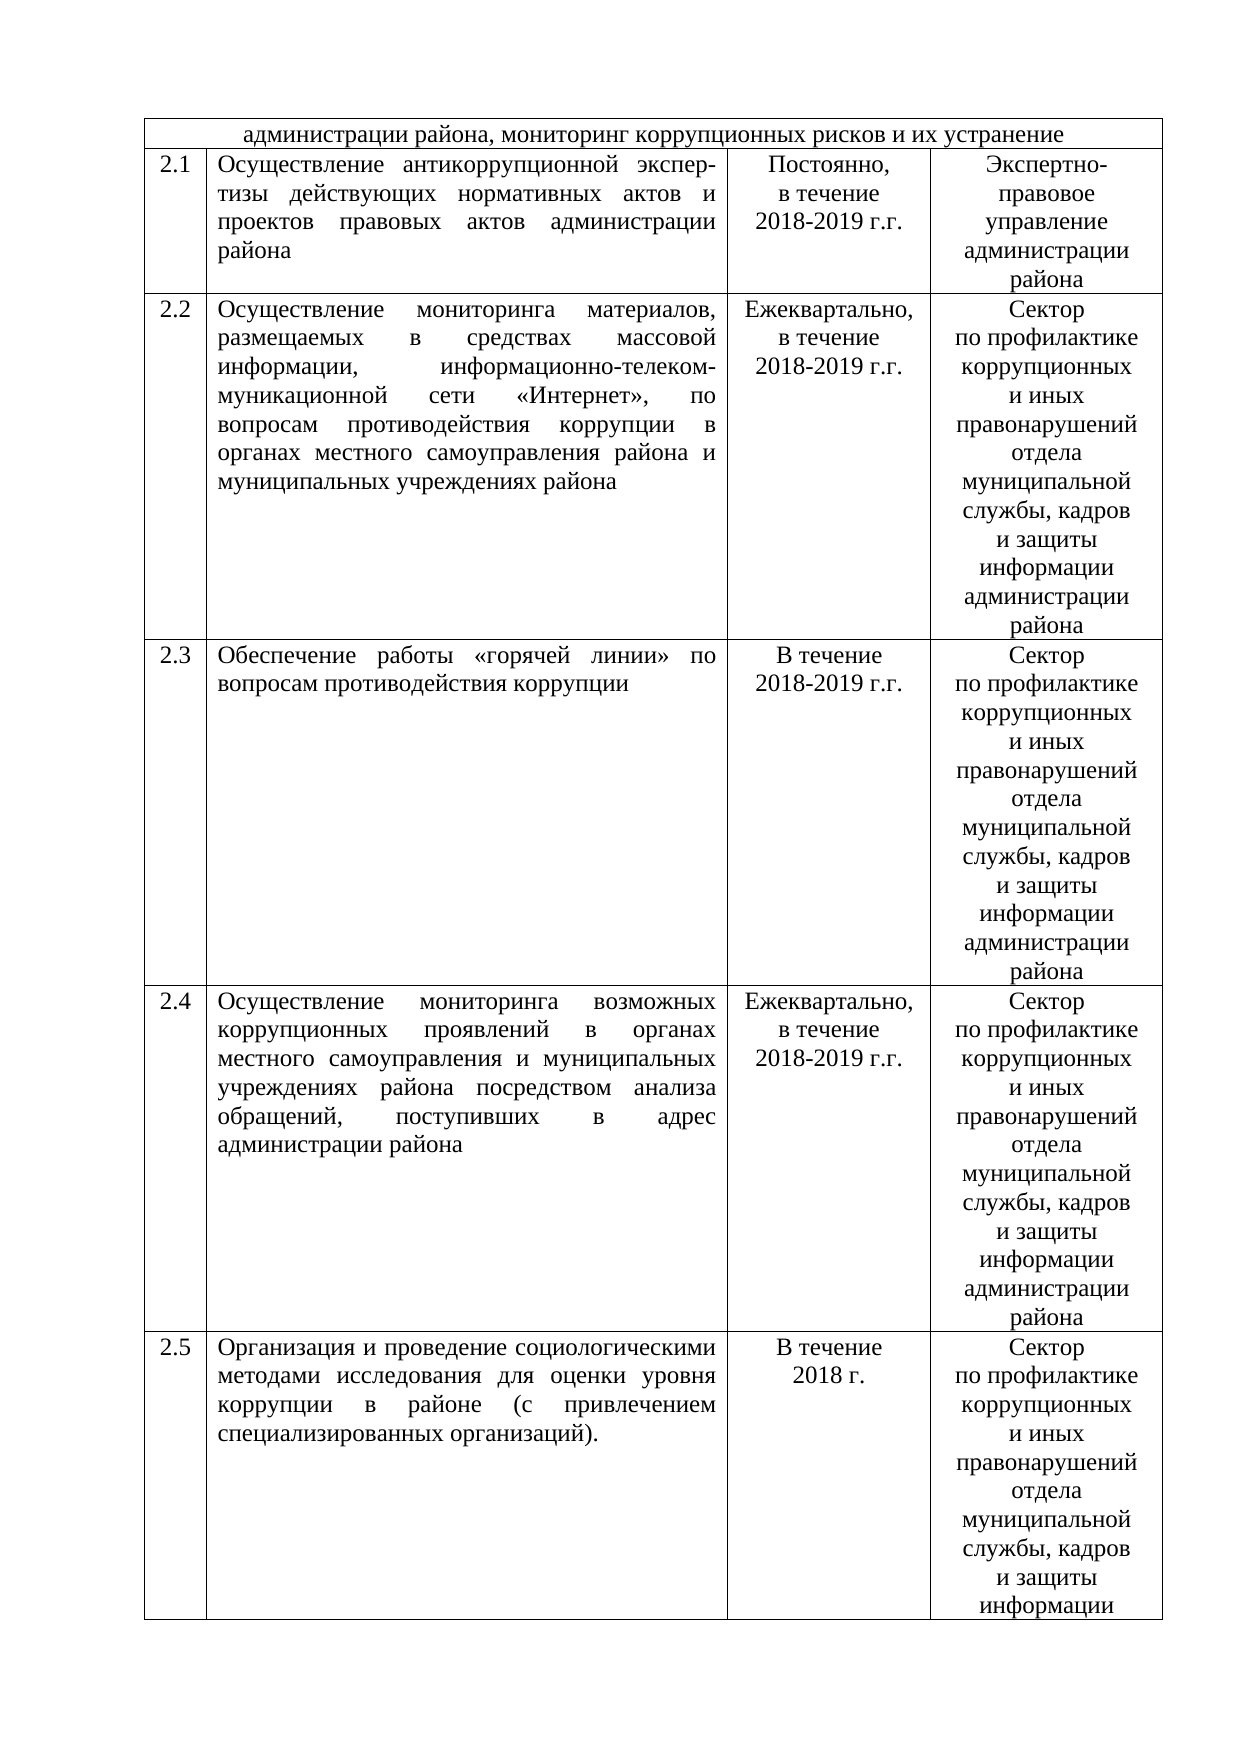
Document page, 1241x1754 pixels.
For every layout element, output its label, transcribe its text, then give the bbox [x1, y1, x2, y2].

table_cell 2.1 [145, 149, 206, 293]
table_cell Экспертно-правовое управление администрации района [931, 149, 1162, 293]
table_cell Сектор по профилактике коррупционных и иных правонарушений отдела муниципальной службы, кадров и защиты информации администрации района [931, 294, 1162, 639]
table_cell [931, 1332, 1162, 1619]
table_cell Постоянно, в течение 2018-2019 г.г. [728, 149, 930, 293]
table_cell Обеспечение работы «горячей линии» по вопросам противодействия коррупции [207, 640, 727, 985]
table_cell 2.3 [145, 640, 206, 985]
table_cell 2.4 [145, 986, 206, 1331]
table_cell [207, 1332, 727, 1619]
table_cell 2.2 [145, 294, 206, 639]
table_cell Осуществление мониторинга возможных коррупционных проявлений в органах местного самоуправления и муниципальных учреждениях района посредством анализа обращений, поступивших в адрес администрации района [207, 986, 727, 1331]
table_cell 2.5 [145, 1332, 206, 1619]
table_cell В течение 2018-2019 г.г. [728, 640, 930, 985]
table_cell Сектор по профилактике коррупционных и иных правонарушений отдела муниципальной службы, кадров и защиты информации администрации района [931, 986, 1162, 1331]
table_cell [145, 119, 1162, 148]
table_cell Ежеквартально, в течение 2018-2019 г.г. [728, 294, 930, 639]
table_cell Осуществление антикоррупционной экспер-тизы действующих нормативных актов и проектов правовых актов администрации района [207, 149, 727, 293]
table_cell Осуществление мониторинга материалов, размещаемых в средствах массовой информации, информационно-телеком-муникационной сети «Интернет», по вопросам противодействия коррупции в органах местного самоуправления района и муниципальных учреждениях района [207, 294, 727, 639]
table_cell Ежеквартально, в течение 2018-2019 г.г. [728, 986, 930, 1331]
table_cell Сектор по профилактике коррупционных и иных правонарушений отдела муниципальной службы, кадров и защиты информации администрации района [931, 640, 1162, 985]
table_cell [728, 1332, 930, 1619]
